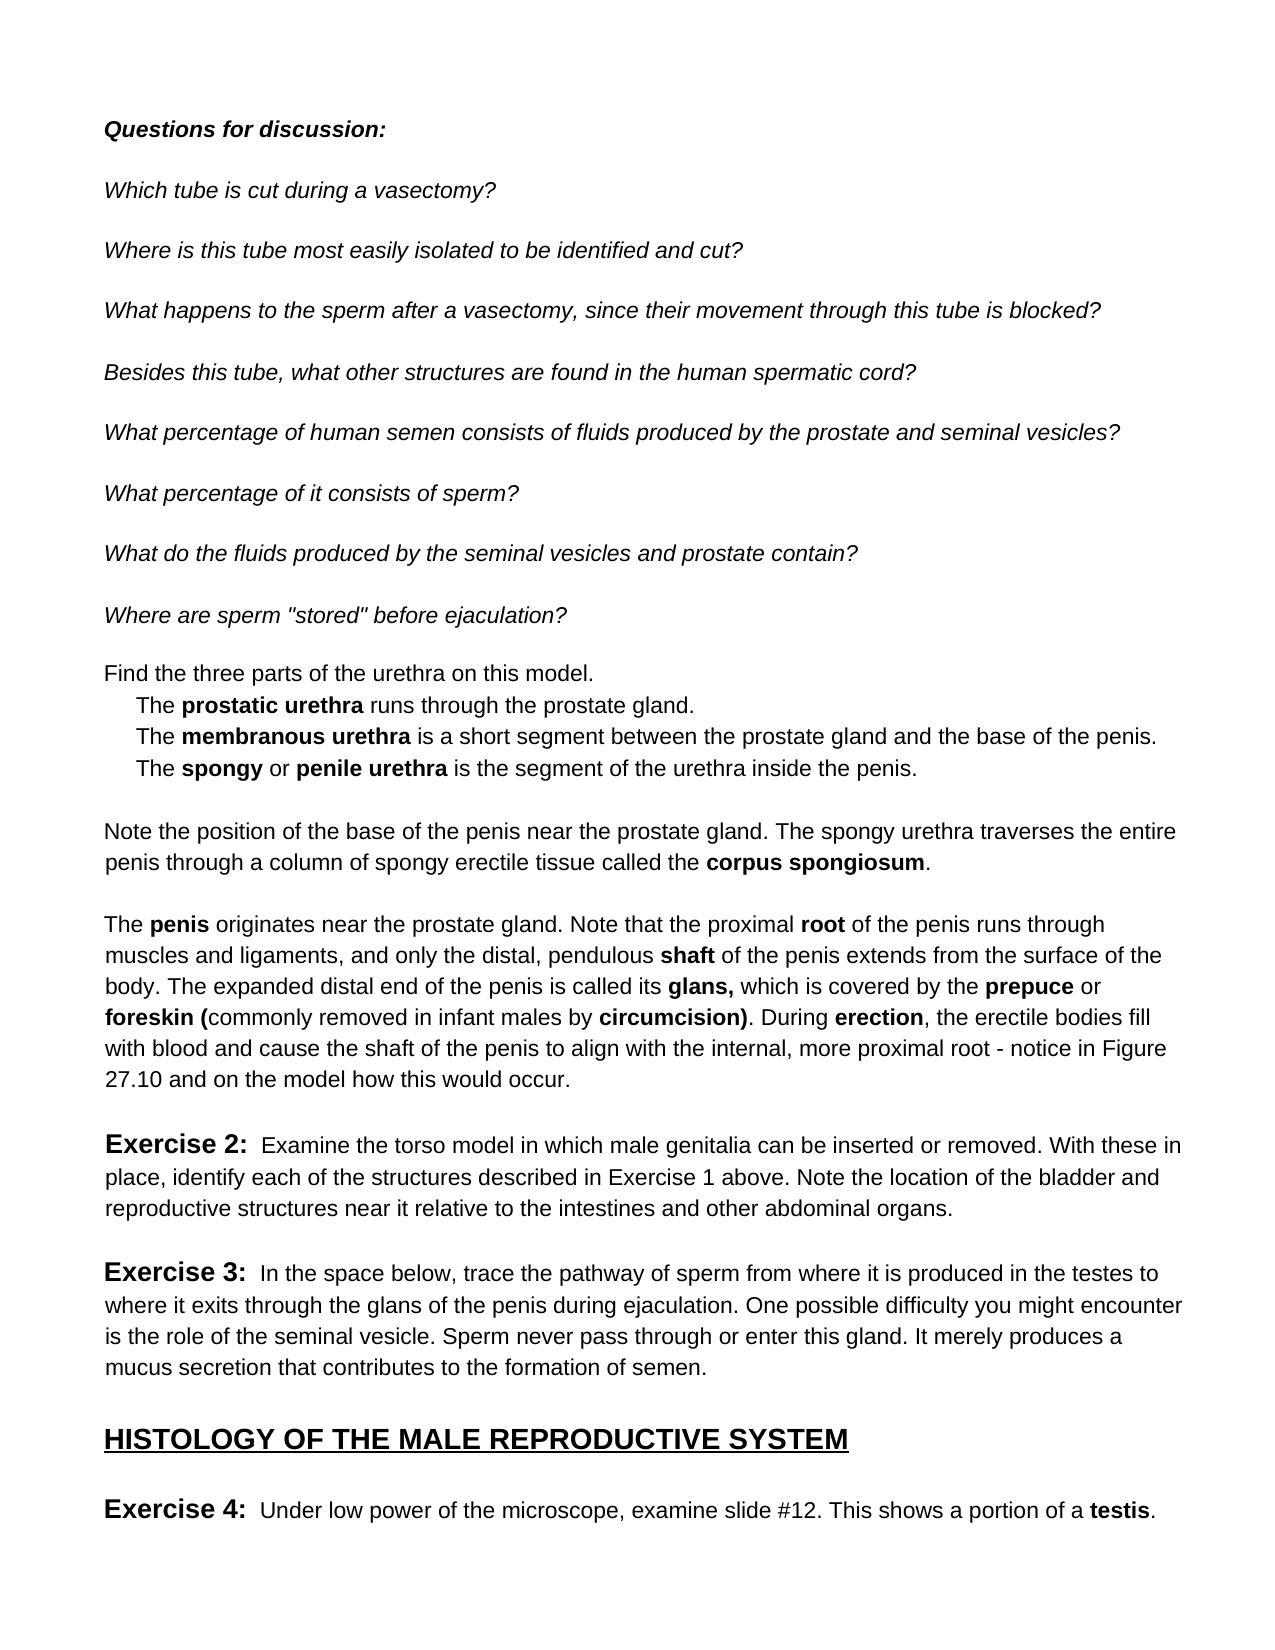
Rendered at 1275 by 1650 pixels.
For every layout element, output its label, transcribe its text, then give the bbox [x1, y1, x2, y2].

text Besides this tube, what other structures are found in the human spermatic cord? [104, 359, 1183, 385]
text Where are sperm "stored" before ejaculation? [104, 602, 1183, 628]
text The spongy or penile urethra is the segment of the urethra inside the penis. [104, 755, 1184, 781]
text Exercise 3: In the space below, trace the pathway of sperm from where it is produced in the testes to where it exits through the glans of the penis during ejaculation. One possible difficulty you might encounter is the role of the seminal vesicle. Sperm never pass through or enter this gland. It merely produces a mucus secretion that contributes to the formation of semen. [104, 1256, 1184, 1381]
text The membranous urethra is a short segment between the prostate gland and the base of the penis. [104, 723, 1184, 750]
text What happens to the sperm after a vasectomy, since their movement through this tube is blocked? [104, 297, 1183, 324]
text Find the three parts of the urethra on this model. [104, 660, 1184, 687]
text Where is this tube most easily isolated to be identified and cut? [104, 237, 1183, 263]
text Questions for discussion: [104, 116, 1183, 143]
text What percentage of it consists of sperm? [104, 480, 1183, 506]
subtitle HISTOLOGY OF THE MALE REPRODUCTIVE SYSTEM [103, 1422, 1184, 1455]
text Exercise 2: Examine the torso model in which male genitalia can be inserted or removed. With these in place, identify each of the structures described in Exercise 1 above. Note the location of the bladder and reproductive structures near it relative to the intestines and other abdominal organs. [105, 1128, 1184, 1221]
text Exercise 4: Under low power of the microscope, examine slide #12. This shows a portion of a testis. [104, 1493, 1184, 1524]
text What percentage of human semen consists of fluids produced by the prostate and seminal vesicles? [104, 419, 1183, 446]
text The prostatic urethra runs through the prostate gland. [104, 692, 1184, 718]
text Note the position of the base of the penis near the prostate gland. The spongy urethra traverses the entire penis through a column of spongy erectile tissue called the corpus spongiosum. [104, 818, 1184, 875]
text What do the fluids produced by the seminal vesicles and prostate contain? [104, 540, 1183, 567]
text The penis originates near the prostate gland. Note that the proximal root of the penis runs through muscles and ligaments, and only the distal, pendulous shaft of the penis extends from the surface of the body. The expanded distal end of the penis is called its glans, which is covered by the prepuce or foreskin (commonly removed in infant males by circumcision). During erection, the erectile bodies fill with blood and cause the shaft of the penis to align with the internal, more proximal root - notice in Figure 27.10 and on the model how this would occur. [104, 911, 1184, 1093]
text Which tube is cut during a vasectomy? [104, 177, 1183, 203]
